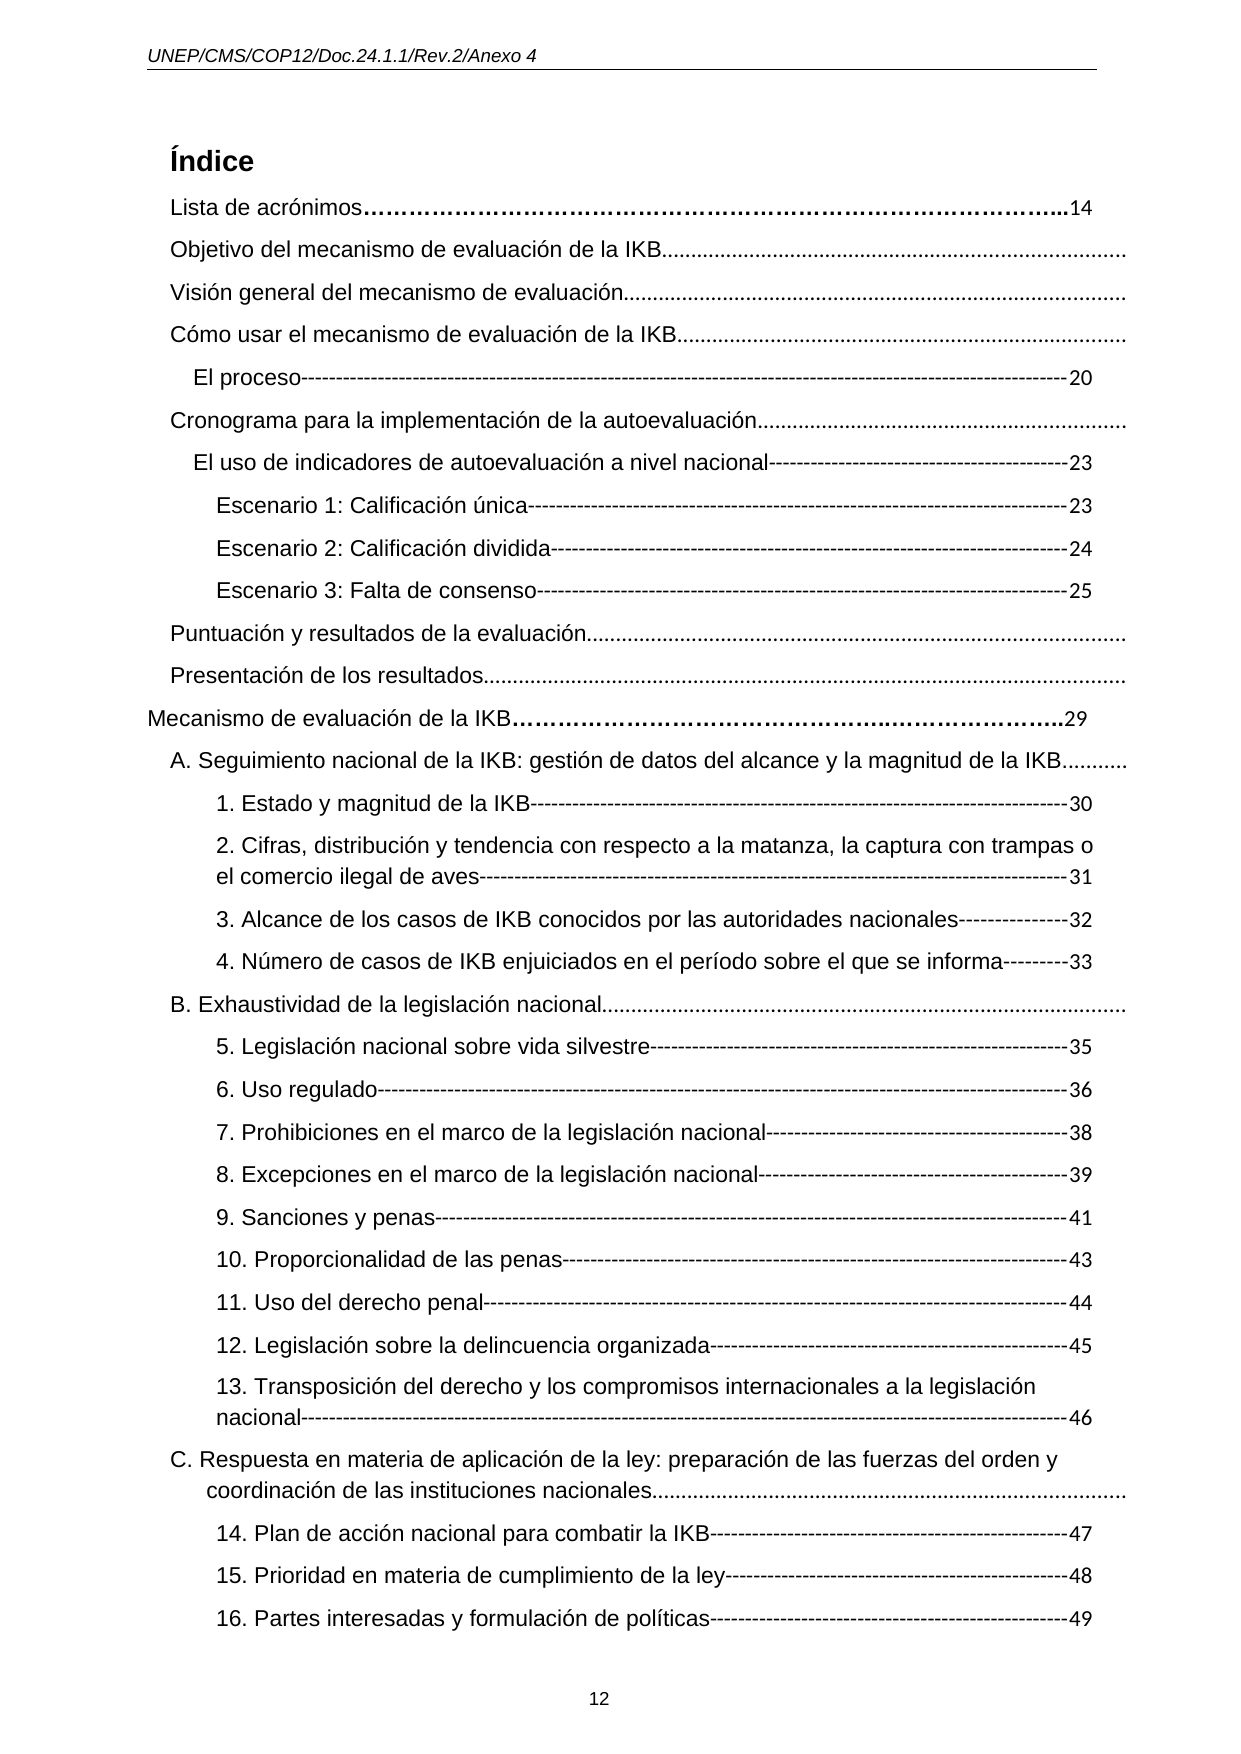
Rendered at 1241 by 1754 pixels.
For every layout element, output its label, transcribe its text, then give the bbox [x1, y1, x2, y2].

text 11. Uso del derecho penal 44 [216, 1288, 1097, 1316]
text Índice [170, 143, 1096, 177]
text Escenario 1: Calificación única 23 [216, 491, 1097, 519]
text Objetivo del mecanismo de evaluación de la IKB 15 [170, 235, 1094, 263]
text 16. Partes interesadas y formulación de políticas 49 [216, 1604, 1097, 1632]
text Lista de acrónimos………………………………………………………………………………...14 [170, 193, 1094, 221]
text 1. Estado y magnitud de la IKB 30 [216, 789, 1097, 817]
text Puntuación y resultados de la evaluación 26 [170, 619, 1094, 647]
text El uso de indicadores de autoevaluación a nivel nacional 23 [193, 448, 1097, 476]
text 13. Transposición del derecho y los compromisos internacionales a la legislación nacional 46 [216, 1373, 1097, 1432]
text 15. Prioridad en materia de cumplimiento de la ley 48 [216, 1562, 1097, 1589]
text Escenario 2: Calificación dividida 24 [216, 534, 1097, 562]
text Cronograma para la implementación de la autoevaluación 22 [170, 406, 1094, 434]
text Cómo usar el mecanismo de evaluación de la IKB 20 [170, 321, 1094, 349]
text 7. Prohibiciones en el marco de la legislación nacional 38 [216, 1118, 1097, 1146]
text 3. Alcance de los casos de IKB conocidos por las autoridades nacionales 32 [216, 905, 1097, 933]
text Escenario 3: Falta de consenso 25 [216, 576, 1097, 604]
text B. Exhaustividad de la legislación nacional 35 [170, 990, 1094, 1018]
text 8. Excepciones en el marco de la legislación nacional 39 [216, 1160, 1097, 1188]
text El proceso 20 [193, 363, 1097, 391]
text 5. Legislación nacional sobre vida silvestre 35 [216, 1032, 1097, 1061]
text A. Seguimiento nacional de la IKB: gestión de datos del alcance y la magnitud de la IKB. 30 [170, 747, 1094, 775]
text 2. Cifras, distribución y tendencia con respecto a la matanza, la captura con trampas o el comercio ilegal de aves 31 [216, 832, 1097, 890]
text 6. Uso regulado 36 [216, 1075, 1097, 1103]
text 10. Proporcionalidad de las penas 43 [216, 1246, 1097, 1273]
text 12. Legislación sobre la delincuencia organizada 45 [216, 1331, 1097, 1359]
text 4. Número de casos de IKB enjuiciados en el período sobre el que se informa 33 [216, 947, 1097, 975]
text 14. Plan de acción nacional para combatir la IKB 47 [216, 1519, 1097, 1547]
text Mecanismo de evaluación de la IKB…………………………………………..…………………..29 [147, 704, 1094, 732]
text Visión general del mecanismo de evaluación 18 [170, 278, 1094, 306]
text 9. Sanciones y penas 41 [216, 1203, 1097, 1231]
text C. Respuesta en materia de aplicación de la ley: preparación de las fuerzas del orden y coordinación de las instituciones nacionales 47 [170, 1446, 1094, 1504]
text Presentación de los resultados 27 [170, 661, 1094, 689]
